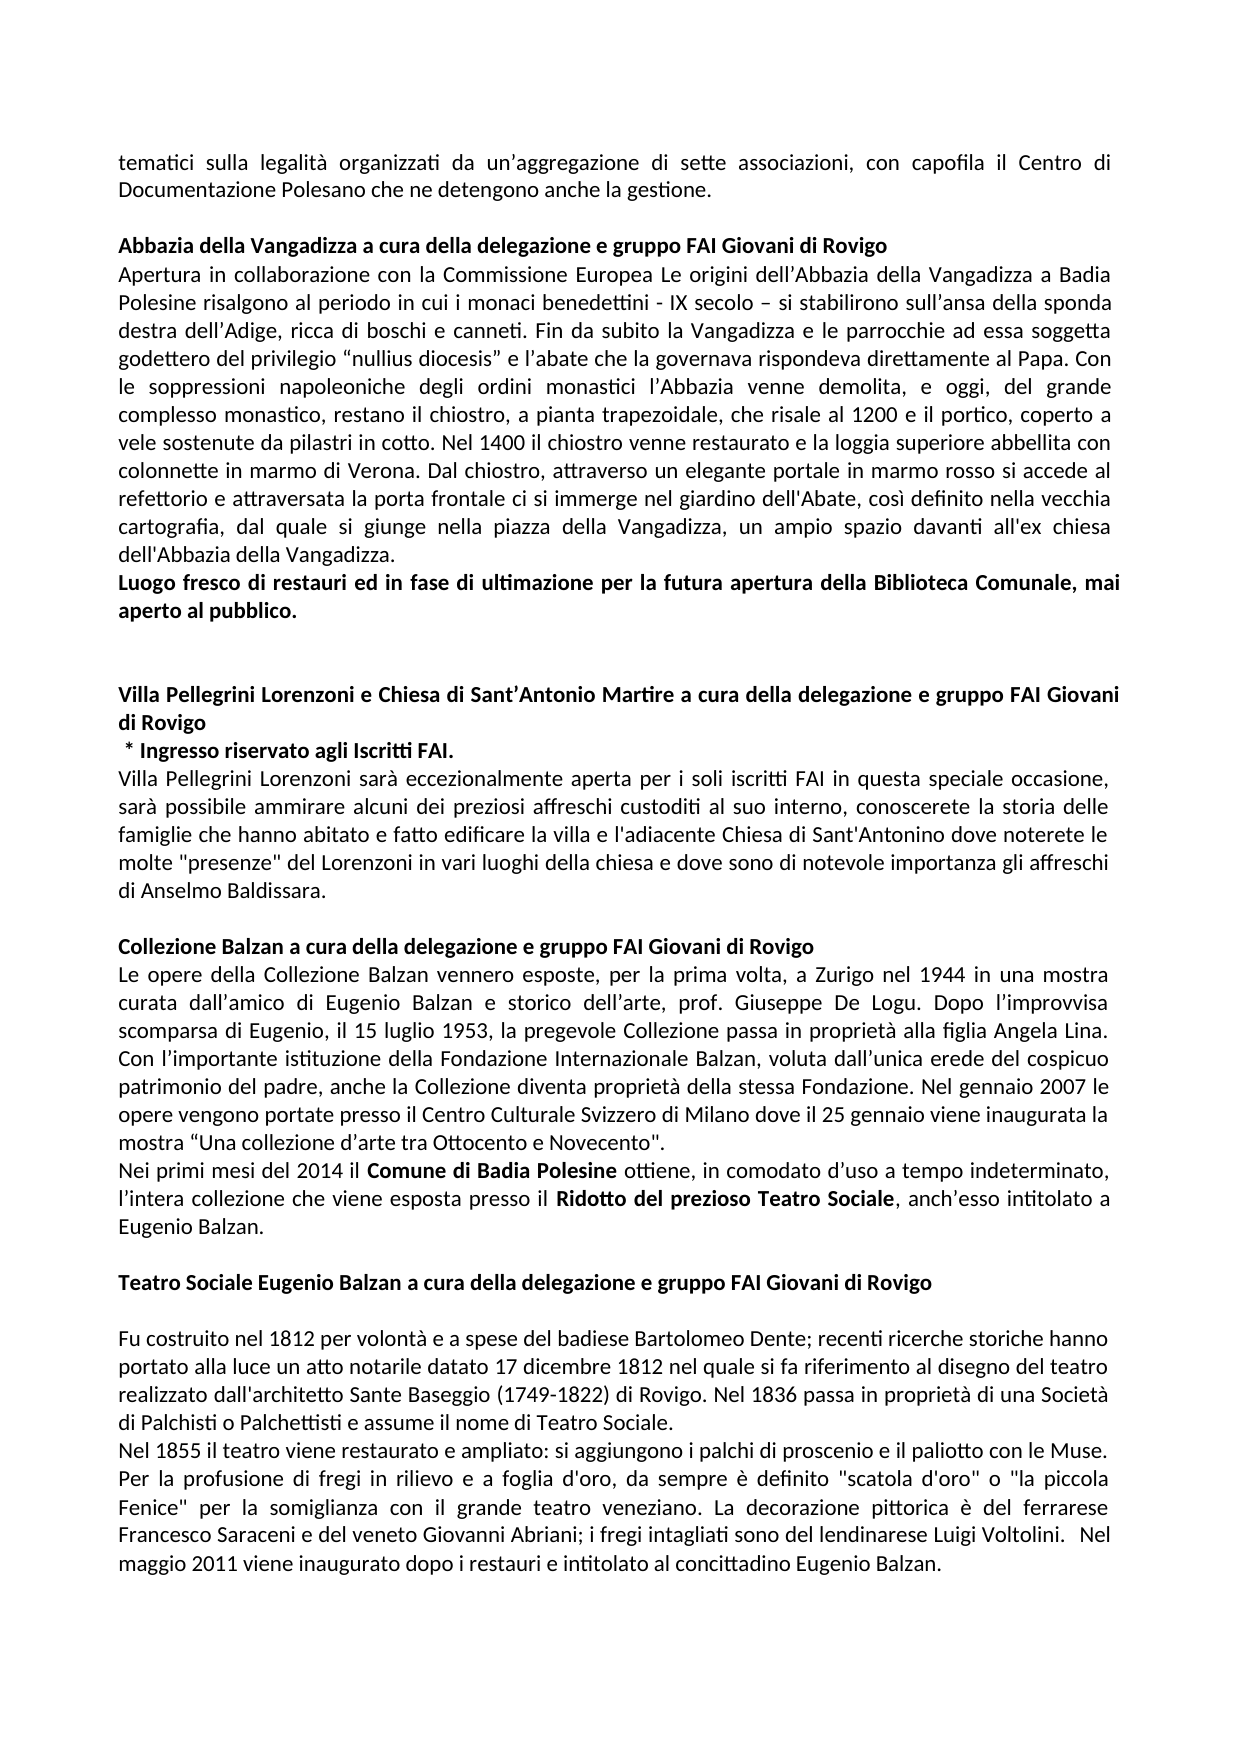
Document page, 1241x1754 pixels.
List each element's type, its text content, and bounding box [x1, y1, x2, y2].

text Collezione Balzan a cura della delegazione e gruppo FAI Giovani di Rovigo [118, 932, 1122, 960]
text Teatro Sociale Eugenio Balzan a cura della delegazione e gruppo FAI Giovani di Rovigo [118, 1268, 1122, 1296]
text Villa Pellegrini Lorenzoni sarà eccezionalmente aperta per i soli iscritti FAI in questa speciale occasione, sarà possibile ammirare alcuni dei preziosi affreschi custoditi al suo interno, conoscerete la storia delle famiglie che hanno abitato e fatto edificare la villa e l'adiacente Chiesa di Sant'Antonino dove noterete le molte "presenze" del Lorenzoni in vari luoghi della chiesa e dove sono di notevole importanza gli affreschi di Anselmo Baldissara. [118, 764, 1111, 904]
text Villa Pellegrini Lorenzoni e Chiesa di Sant’Antonio Martire a cura della delegazione e gruppo FAI Giovani di Rovigo [118, 680, 1122, 736]
text Nel 1855 il teatro viene restaurato e ampliato: si aggiungono i palchi di proscenio e il paliotto con le Muse. Per la profusione di fregi in rilievo e a foglia d'oro, da sempre è definito "scatola d'oro" o "la piccola Fenice" per la somiglianza con il grande teatro veneziano. La decorazione pittorica è del ferrarese Francesco Saraceni e del veneto Giovanni Abriani; i fregi intagliati sono del lendinarese Luigi Voltolini. Nel maggio 2011 viene inaugurato dopo i restauri e intitolato al concittadino Eugenio Balzan. [118, 1437, 1111, 1577]
text Luogo fresco di restauri ed in fase di ultimazione per la futura apertura della Biblioteca Comunale, mai aperto al pubblico. [118, 568, 1122, 624]
text Fu costruito nel 1812 per volontà e a spese del badiese Bartolomeo Dente; recenti ricerche storiche hanno portato alla luce un atto notarile datato 17 dicembre 1812 nel quale si fa riferimento al disegno del teatro realizzato dall'architetto Sante Baseggio (1749-1822) di Rovigo. Nel 1836 passa in proprietà di una Società di Palchisti o Palchettisti e assume il nome di Teatro Sociale. [118, 1324, 1111, 1437]
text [118, 148, 1113, 204]
text Le opere della Collezione Balzan vennero esposte, per la prima volta, a Zurigo nel 1944 in una mostra curata dall’amico di Eugenio Balzan e storico dell’arte, prof. Giuseppe De Logu. Dopo l’improvvisa scomparsa di Eugenio, il 15 luglio 1953, la pregevole Collezione passa in proprietà alla figlia Angela Lina. Con l’importante istituzione della Fondazione Internazionale Balzan, voluta dall’unica erede del cospicuo patrimonio del padre, anche la Collezione diventa proprietà della stessa Fondazione. Nel gennaio 2007 le opere vengono portate presso il Centro Culturale Svizzero di Milano dove il 25 gennaio viene inaugurata la mostra “Una collezione d’arte tra Ottocento e Novecento". [118, 960, 1111, 1156]
text Apertura in collaborazione con la Commissione Europea Le origini dell’Abbazia della Vangadizza a Badia Polesine risalgono al periodo in cui i monaci benedettini - IX secolo – si stabilirono sull’ansa della sponda destra dell’Adige, ricca di boschi e canneti. Fin da subito la Vangadizza e le parrocchie ad essa soggetta godettero del privilegio “nullius diocesis” e l’abate che la governava rispondeva direttamente al Papa. Con le soppressioni napoleoniche degli ordini monastici l’Abbazia venne demolita, e oggi, del grande complesso monastico, restano il chiostro, a pianta trapezoidale, che risale al 1200 e il portico, coperto a vele sostenute da pilastri in cotto. Nel 1400 il chiostro venne restaurato e la loggia superiore abbellita con colonnette in marmo di Verona. Dal chiostro, attraverso un elegante portale in marmo rosso si accede al refettorio e attraversata la porta frontale ci si immerge nel giardino dell'Abate, così definito nella vecchia cartografia, dal quale si giunge nella piazza della Vangadizza, un ampio spazio davanti all'ex chiesa dell'Abbazia della Vangadizza. [118, 260, 1113, 568]
text Abbazia della Vangadizza a cura della delegazione e gruppo FAI Giovani di Rovigo [118, 232, 1099, 260]
text * Ingresso riservato agli Iscritti FAI. [118, 736, 1111, 764]
text Nei primi mesi del 2014 il Comune di Badia Polesine ottiene, in comodato d’uso a tempo indeterminato, l’intera collezione che viene esposta presso il Ridotto del prezioso Teatro Sociale, anch’esso intitolato a Eugenio Balzan. [118, 1156, 1111, 1240]
